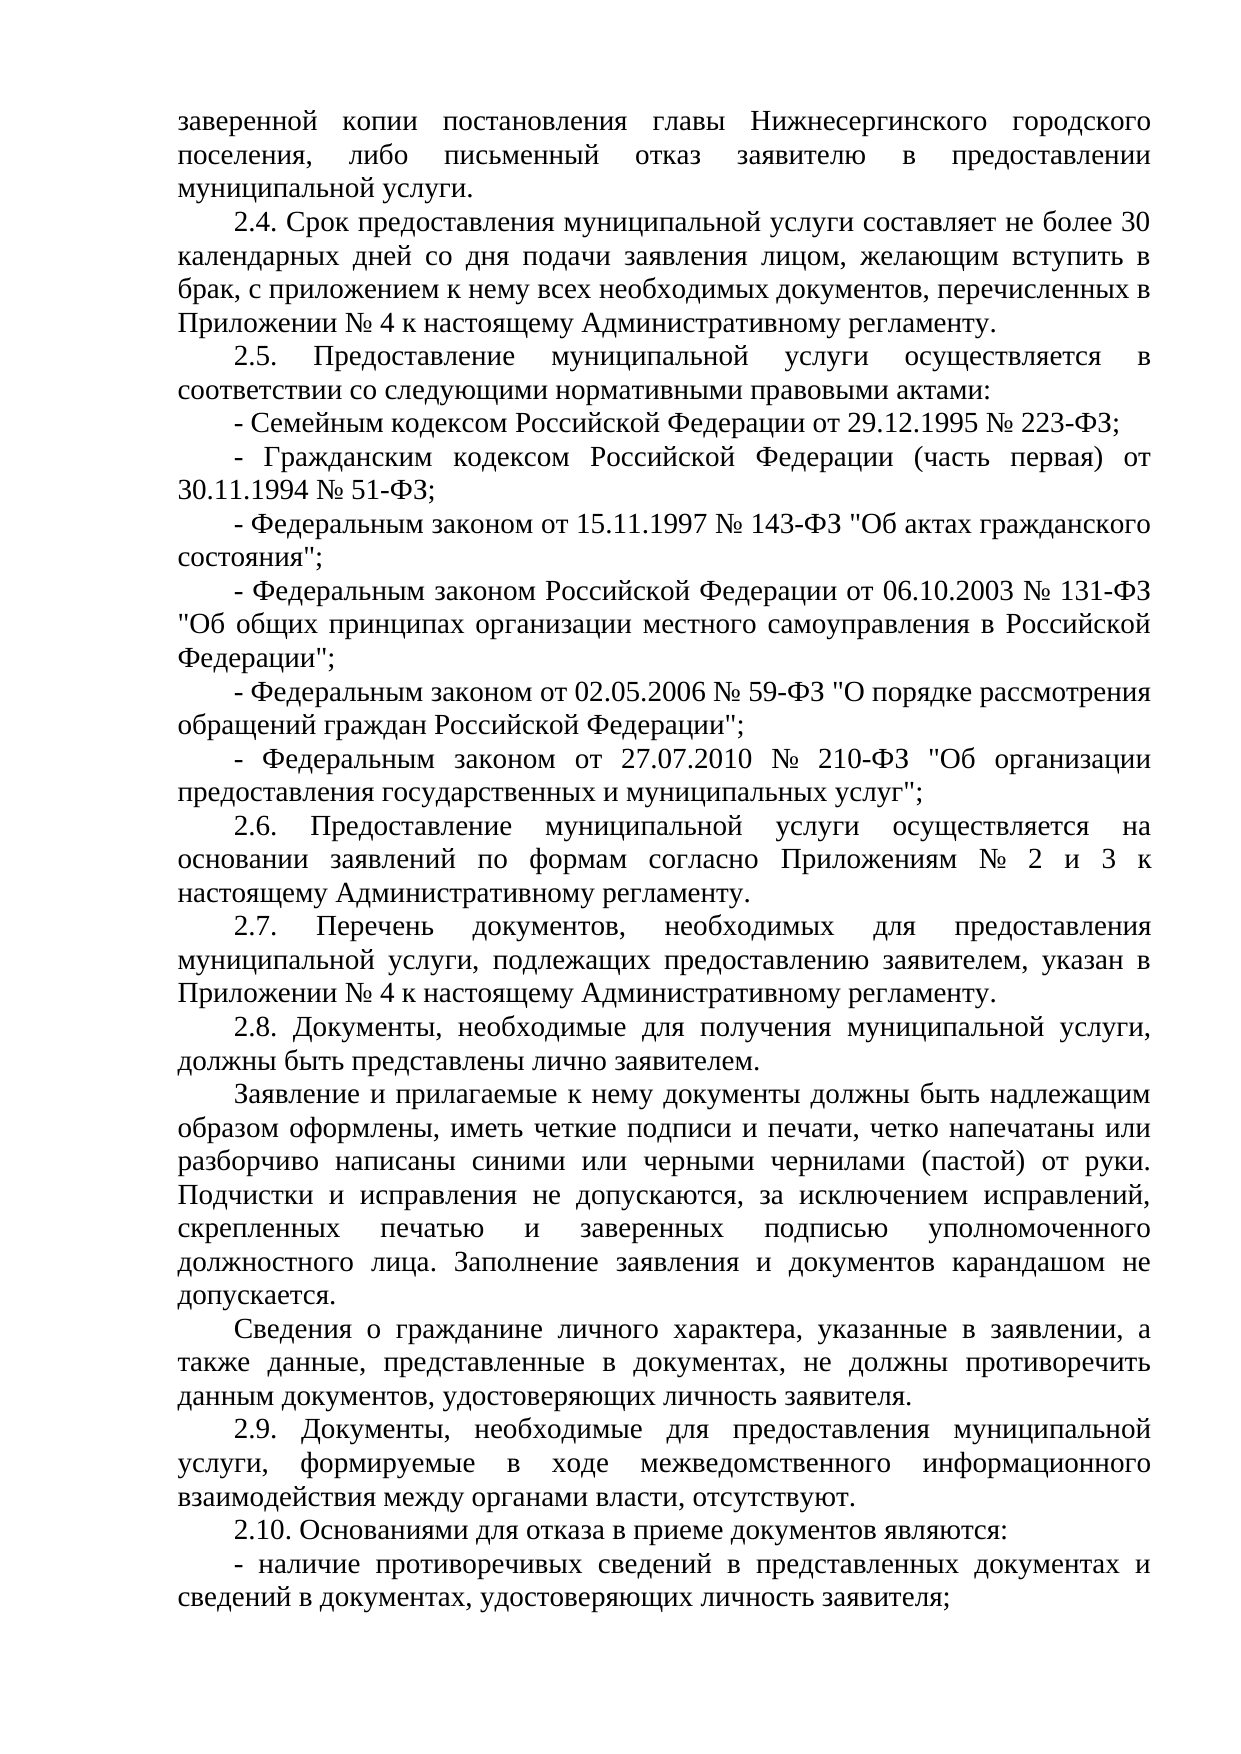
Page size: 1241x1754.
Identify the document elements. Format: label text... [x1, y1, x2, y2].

text 2.6. Предоставление муниципальной услуги осуществляется на основании заявлений по формам согласно Приложениям № 2 и 3 к настоящему Административному регламенту. [177, 808, 1152, 908]
text 2.5. Предоставление муниципальной услуги осуществляется в соответствии со следующими нормативными правовыми актами: [177, 338, 1152, 405]
text - Семейным кодексом Российской Федерации от 29.12.1995 № 223-ФЗ; [177, 405, 1152, 439]
text 2.9. Документы, необходимые для предоставления муниципальной услуги, формируемые в ходе межведомственного информационного взаимодействия между органами власти, отсутствуют. [177, 1412, 1152, 1512]
text 2.8. Документы, необходимые для получения муниципальной услуги, должны быть представлены лично заявителем. [177, 1009, 1152, 1076]
text 2.7. Перечень документов, необходимых для предоставления муниципальной услуги, подлежащих предоставлению заявителем, указан в Приложении № 4 к настоящему Административному регламенту. [177, 908, 1152, 1009]
text - Федеральным законом от 15.11.1997 № 143-ФЗ "Об актах гражданского состояния"; [177, 506, 1152, 573]
text Сведения о гражданине личного характера, указанные в заявлении, а также данные, представленные в документах, не должны противоречить данным документов, удостоверяющих личность заявителя. [177, 1311, 1152, 1412]
text - Федеральным законом Российской Федерации от 06.10.2003 № 131-ФЗ "Об общих принципах организации местного самоуправления в Российской Федерации"; [177, 573, 1152, 674]
text - Федеральным законом от 02.05.2006 № 59-ФЗ "О порядке рассмотрения обращений граждан Российской Федерации"; [177, 674, 1152, 741]
text Заявление и прилагаемые к нему документы должны быть надлежащим образом оформлены, иметь четкие подписи и печати, четко напечатаны или разборчиво написаны синими или черными чернилами (пастой) от руки. Подчистки и исправления не допускаются, за исключением исправлений, скрепленных печатью и заверенных подписью уполномоченного должностного лица. Заполнение заявления и документов карандашом не допускается. [177, 1076, 1152, 1311]
text 2.10. Основаниями для отказа в приеме документов являются: [177, 1512, 1152, 1546]
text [177, 103, 1152, 204]
text 2.4. Срок предоставления муниципальной услуги составляет не более 30 календарных дней со дня подачи заявления лицом, желающим вступить в брак, с приложением к нему всех необходимых документов, перечисленных в Приложении № 4 к настоящему Административному регламенту. [177, 204, 1152, 338]
text - Федеральным законом от 27.07.2010 № 210-ФЗ "Об организации предоставления государственных и муниципальных услуг"; [177, 741, 1152, 808]
text - Гражданским кодексом Российской Федерации (часть первая) от 30.11.1994 № 51-ФЗ; [177, 439, 1152, 506]
text - наличие противоречивых сведений в представленных документах и сведений в документах, удостоверяющих личность заявителя; [177, 1546, 1152, 1613]
